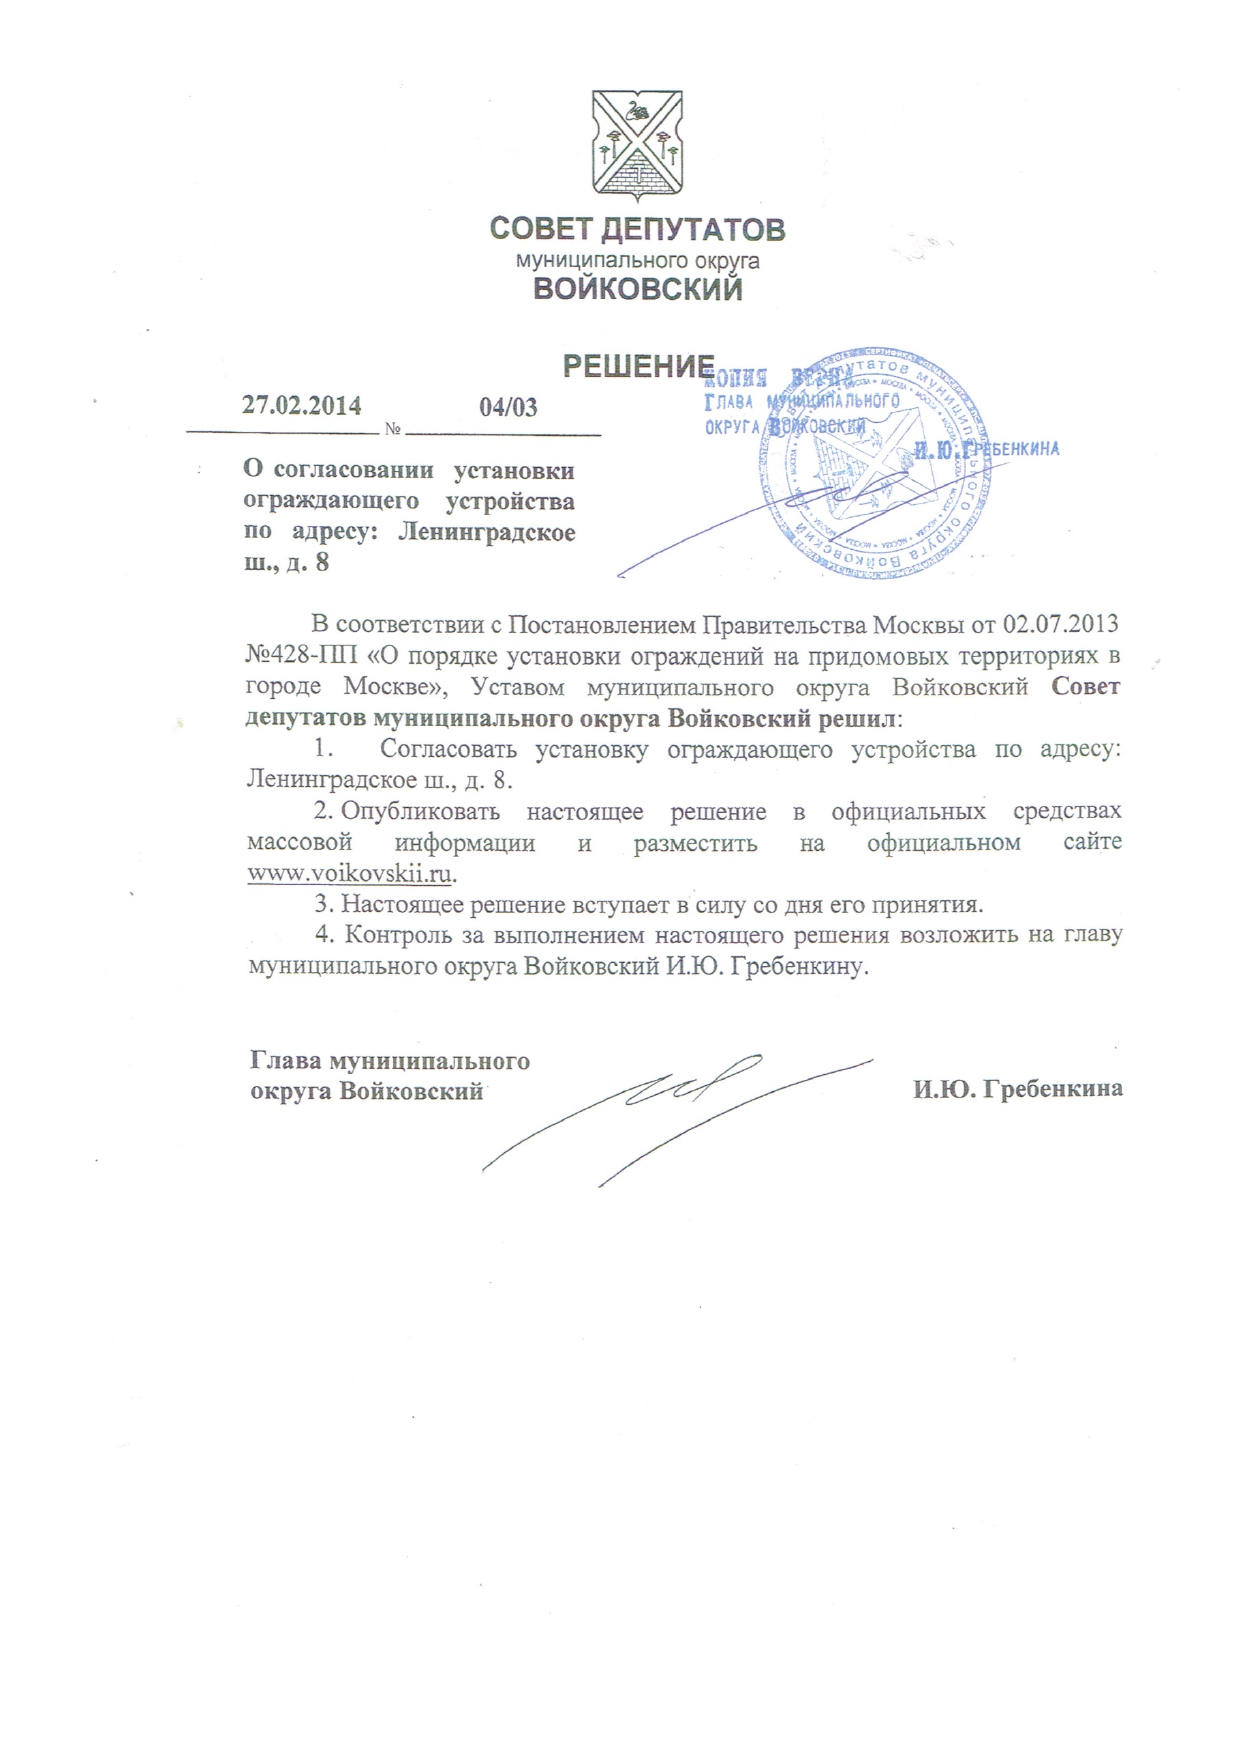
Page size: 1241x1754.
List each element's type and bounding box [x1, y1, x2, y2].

picture [93, 75, 1184, 1629]
